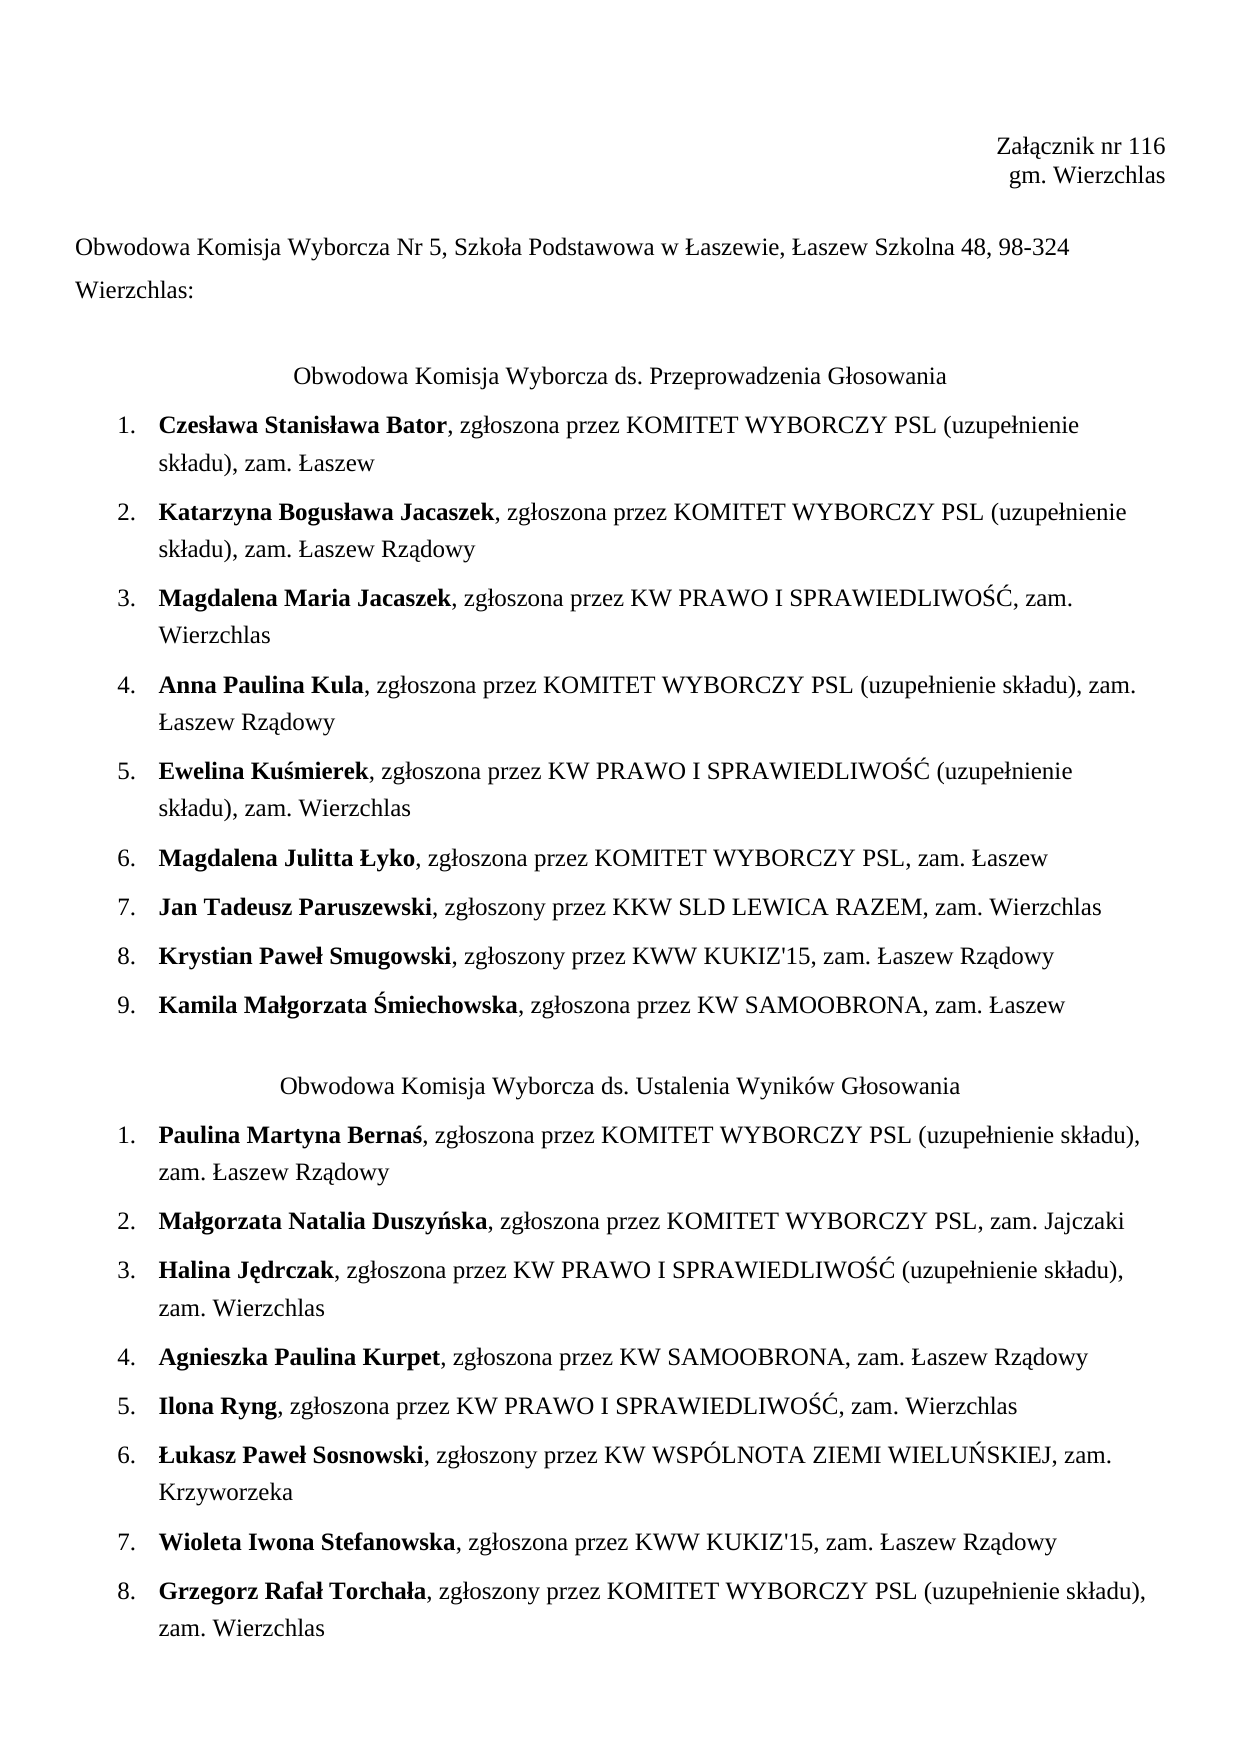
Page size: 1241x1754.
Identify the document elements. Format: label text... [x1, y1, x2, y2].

text Obwodowa Komisja Wyborcza ds. Ustalenia Wyników Głosowania [75, 1071, 1165, 1099]
text Obwodowa Komisja Wyborcza Nr 5, Szkoła Podstawowa w Łaszewie, Łaszew Szkolna 48, 98-324 Wierzchlas: [75, 232, 1165, 304]
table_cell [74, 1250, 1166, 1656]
text gm. Wierzchlas [75, 160, 1165, 189]
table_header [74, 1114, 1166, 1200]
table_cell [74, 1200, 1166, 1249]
text Obwodowa Komisja Wyborcza ds. Przeprowadzenia Głosowania [75, 361, 1165, 390]
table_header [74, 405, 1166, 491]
text Załącznik nr 116 [607, 131, 1165, 160]
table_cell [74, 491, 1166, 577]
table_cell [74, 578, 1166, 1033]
